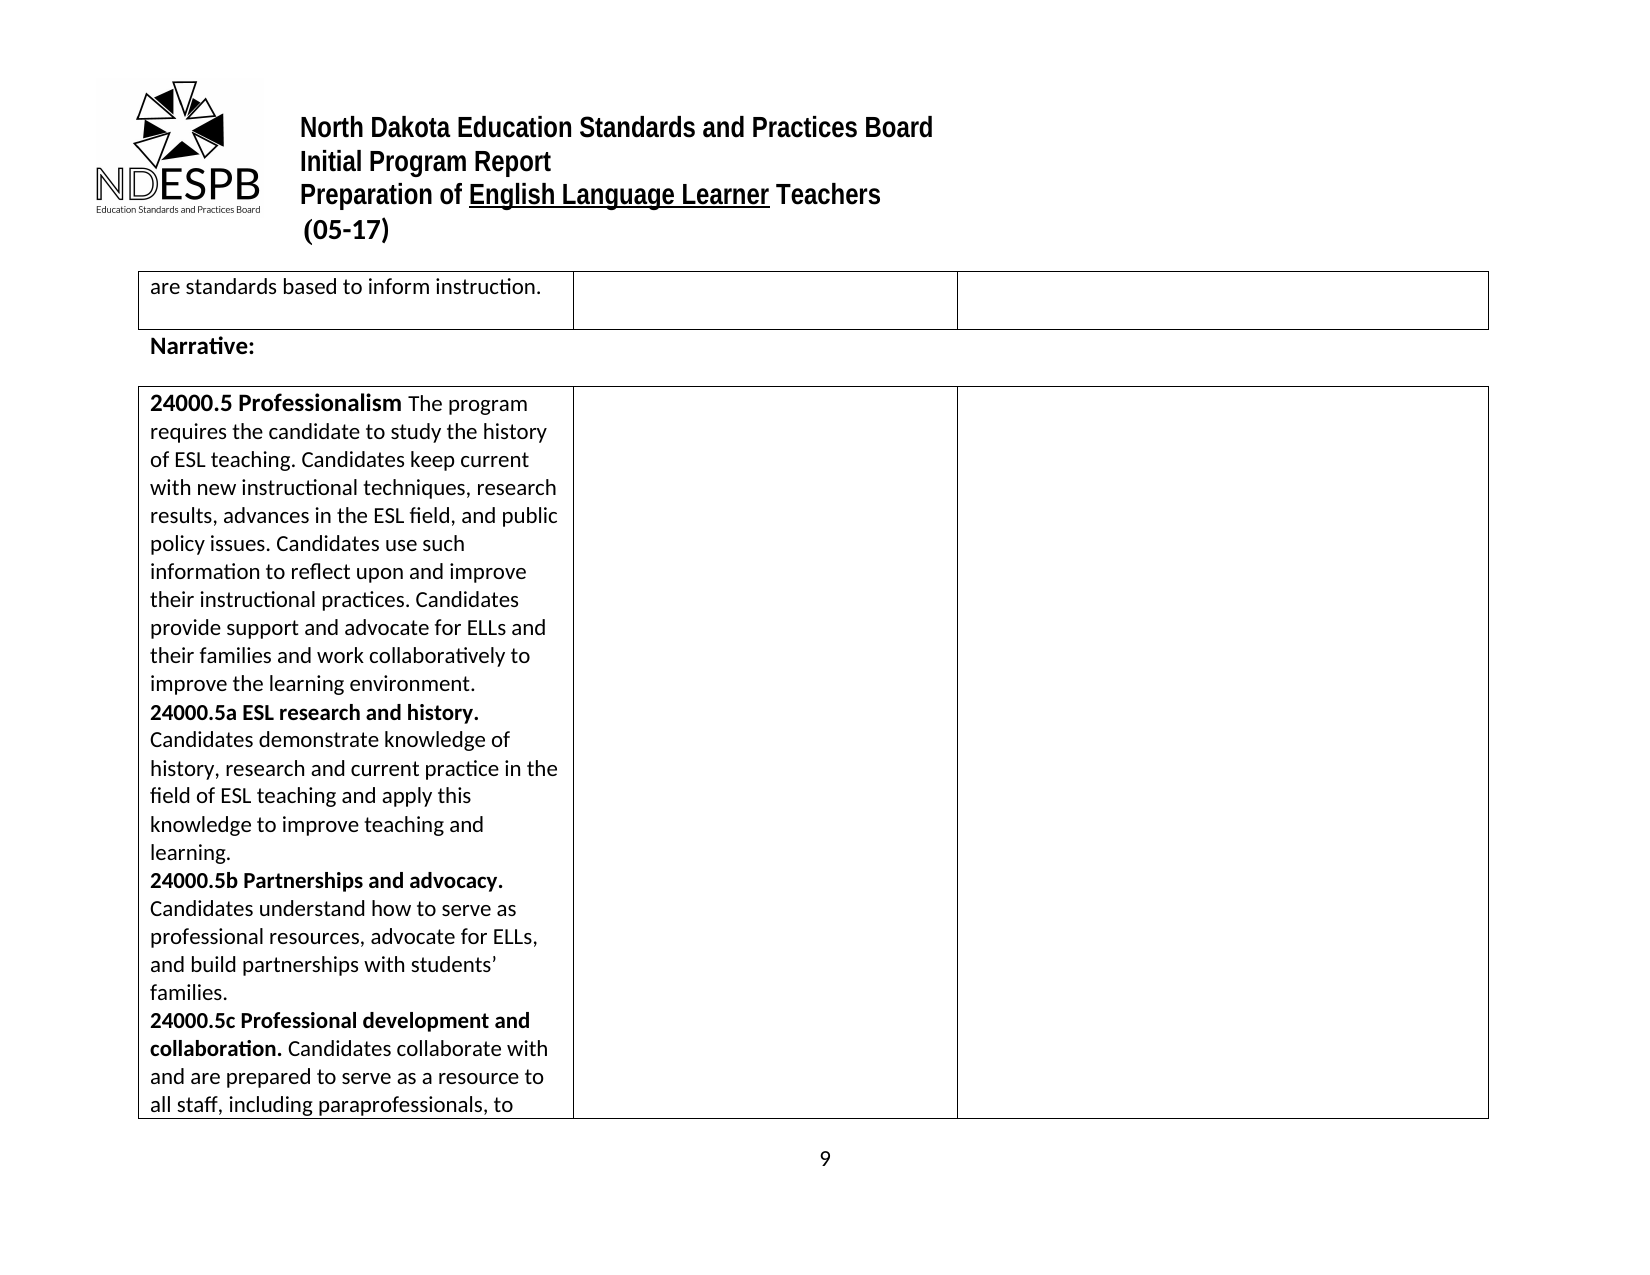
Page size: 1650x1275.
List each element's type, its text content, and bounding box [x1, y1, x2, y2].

picture [95, 78, 264, 218]
table_header [958, 387, 1488, 1118]
text Narrative: [150, 330, 1500, 361]
table_header [574, 272, 957, 329]
table_header [958, 272, 1488, 329]
table_header [574, 387, 957, 1118]
